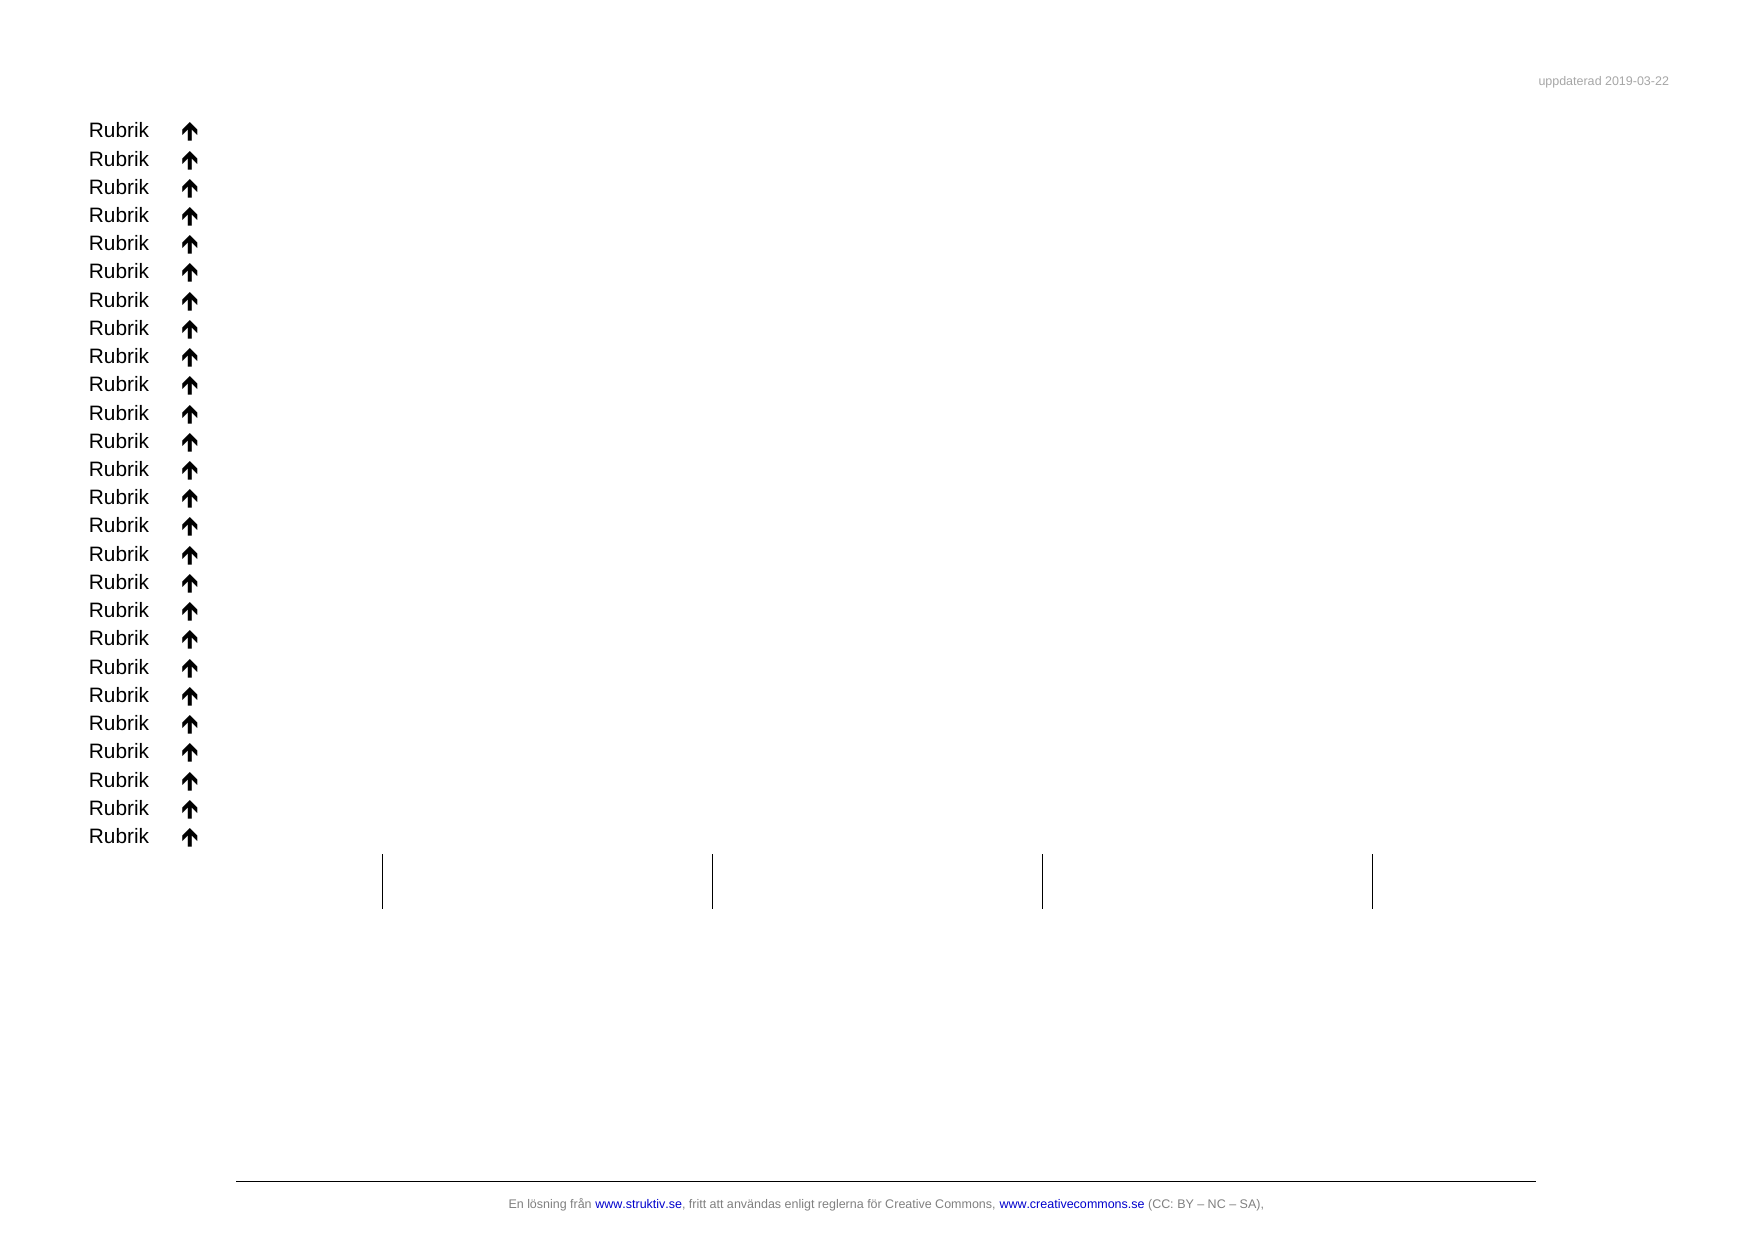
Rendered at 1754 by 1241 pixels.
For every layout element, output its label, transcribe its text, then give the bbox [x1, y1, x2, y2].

text Rubrik [89, 626, 1690, 650]
text Rubrik [89, 400, 1690, 424]
text Rubrik [89, 570, 1690, 594]
text Rubrik [89, 683, 1690, 707]
text Rubrik [89, 174, 1690, 199]
text Rubrik [89, 598, 1690, 622]
text Rubrik [89, 654, 1690, 678]
text Rubrik [89, 203, 1690, 227]
text Rubrik [89, 739, 1690, 763]
text Rubrik [89, 316, 1690, 340]
text Rubrik [89, 372, 1690, 396]
text Rubrik [89, 146, 1690, 170]
text Rubrik [89, 287, 1690, 312]
text Rubrik [89, 711, 1690, 735]
text Rubrik [89, 259, 1690, 283]
text Rubrik [89, 457, 1690, 481]
text Rubrik [89, 231, 1690, 255]
text Rubrik [89, 429, 1690, 453]
text Rubrik [89, 118, 1690, 142]
text Rubrik [89, 796, 1690, 820]
text Rubrik [89, 767, 1690, 791]
text Rubrik [89, 542, 1690, 566]
text Rubrik [89, 513, 1690, 537]
text Rubrik [89, 344, 1690, 368]
text Rubrik [89, 485, 1690, 509]
text Rubrik [89, 824, 1690, 848]
